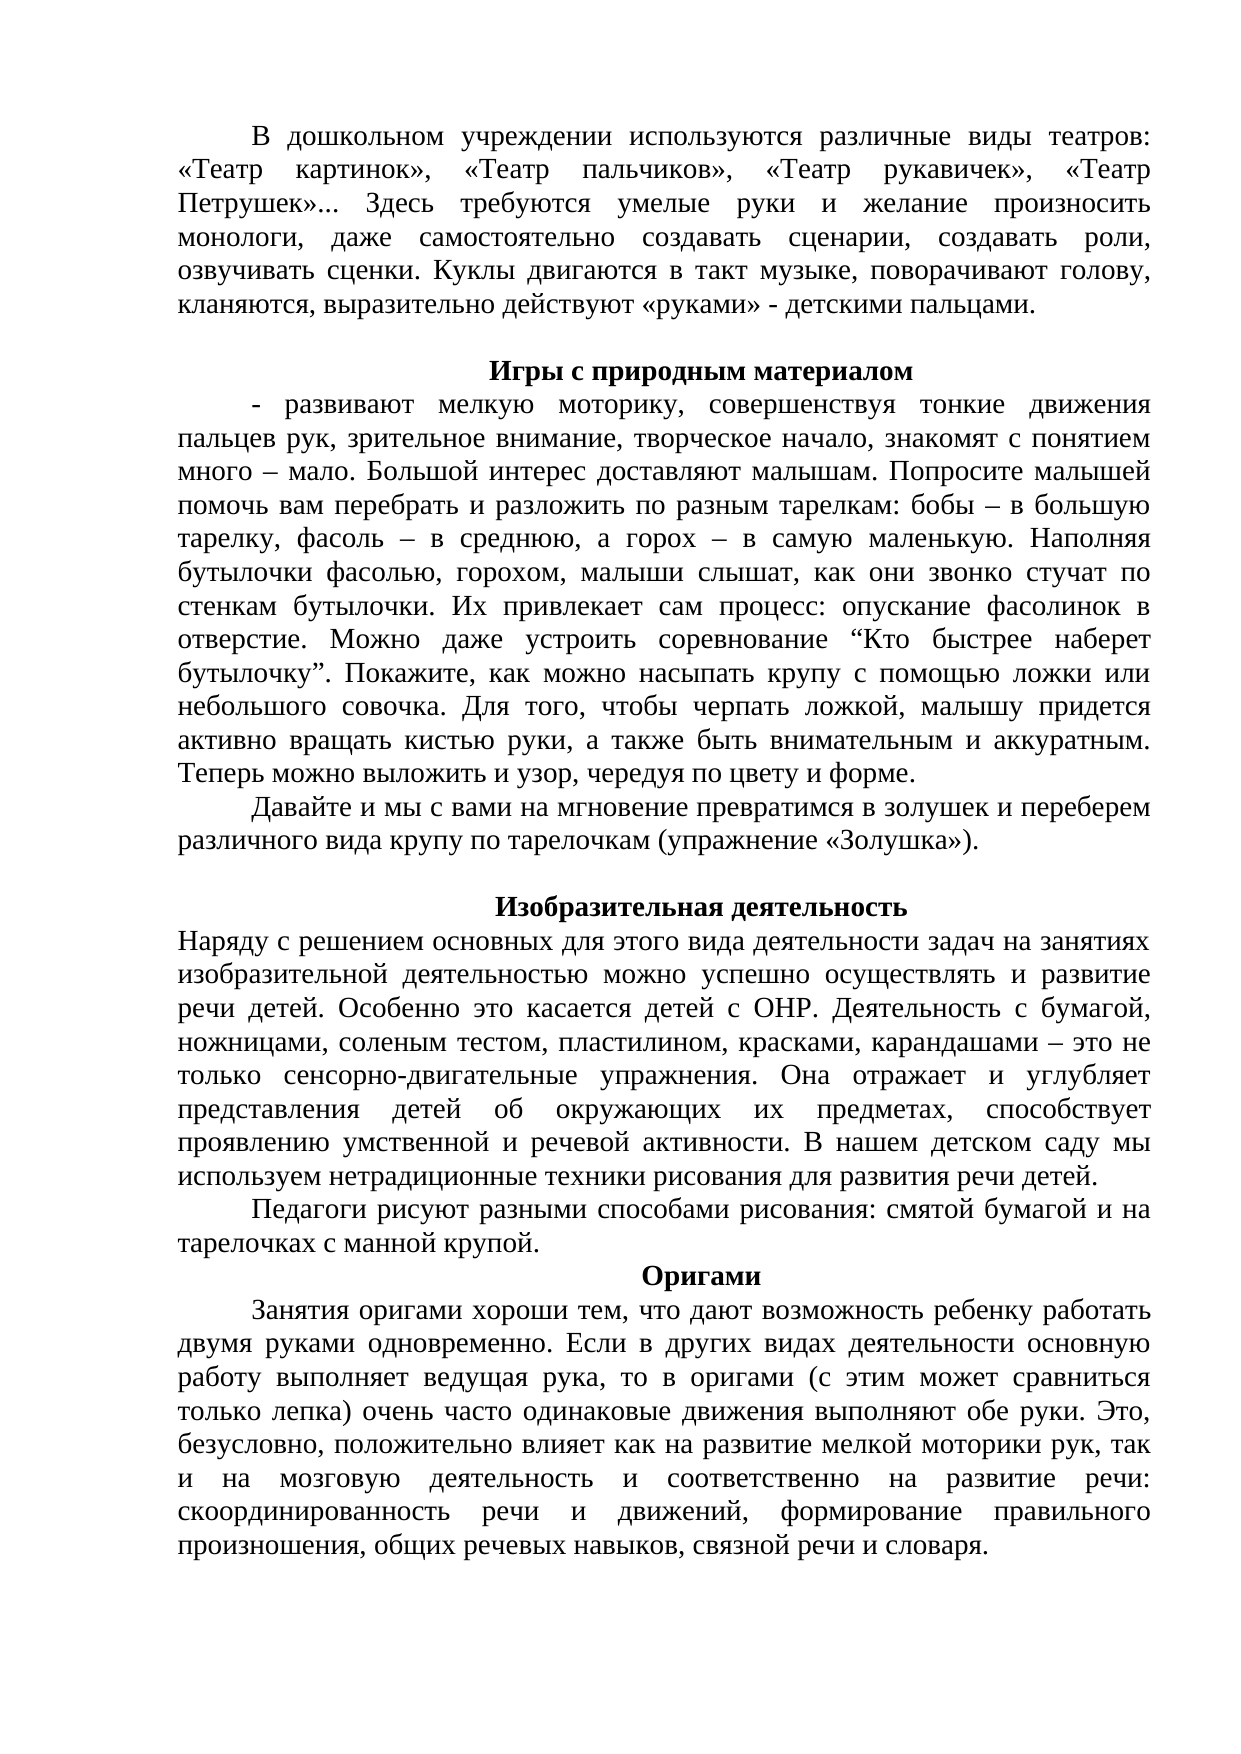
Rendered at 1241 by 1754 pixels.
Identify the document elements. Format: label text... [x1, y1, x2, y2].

text Наряду с решением основных для этого вида деятельности задач на занятиях изобразительной деятельностью можно успешно осуществлять и развитие речи детей. Особенно это касается детей с ОНР. Деятельность с бумагой, ножницами, соленым тестом, пластилином, красками, карандашами – это не только сенсорно-двигательные упражнения. Она отражает и углубляет представления детей об окружающих их предметах, способствует проявлению умственной и речевой активности. В нашем детском саду мы используем нетрадиционные техники рисования для развития речи детей. [177, 923, 1152, 1191]
text В дошкольном учреждении используются различные виды театров: «Театр картинок», «Театр пальчиков», «Театр рукавичек», «Театр Петрушек»... Здесь требуются умелые руки и желание произносить монологи, даже самостоятельно создавать сценарии, создавать роли, озвучивать сценки. Куклы двигаются в такт музыке, поворачивают голову, кланяются, выразительно действуют «руками» - детскими пальцами. [177, 118, 1152, 319]
text Игры с природным материалом [177, 353, 1152, 386]
text - развивают мелкую моторику, совершенствуя тонкие движения пальцев рук, зрительное внимание, творческое начало, знакомят с понятием много – мало. Большой интерес доставляют малышам. Попросите малышей помочь вам перебрать и разложить по разным тарелкам: бобы – в большую тарелку, фасоль – в среднюю, а горох – в самую маленькую. Наполняя бутылочки фасолью, горохом, малыши слышат, как они звонко стучат по стенкам бутылочки. Их привлекает сам процесс: опускание фасолинок в отверстие. Можно даже устроить соревнование “Кто быстрее наберет бутылочку”. Покажите, как можно насыпать крупу с помощью ложки или небольшого совочка. Для того, чтобы черпать ложкой, малышу придется активно вращать кистью руки, а также быть внимательным и аккуратным. Теперь можно выложить и узор, чередуя по цвету и форме. [177, 386, 1152, 789]
text Давайте и мы с вами на мгновение превратимся в золушек и переберем различного вида крупу по тарелочкам (упражнение «Золушка»). [177, 789, 1152, 856]
text Изобразительная деятельность [177, 889, 1152, 923]
text Педагоги рисуют разными способами рисования: смятой бумагой и на тарелочках с манной крупой. [177, 1191, 1152, 1258]
text Оригами [177, 1258, 1152, 1292]
text Занятия оригами хороши тем, что дают возможность ребенку работать двумя руками одновременно. Если в других видах деятельности основную работу выполняет ведущая рука, то в оригами (с этим может сравниться только лепка) очень часто одинаковые движения выполняют обе руки. Это, безусловно, положительно влияет как на развитие мелкой моторики рук, так и на мозговую деятельность и соответственно на развитие речи: скоординированность речи и движений, формирование правильного произношения, общих речевых навыков, связной речи и словаря. [177, 1292, 1152, 1560]
